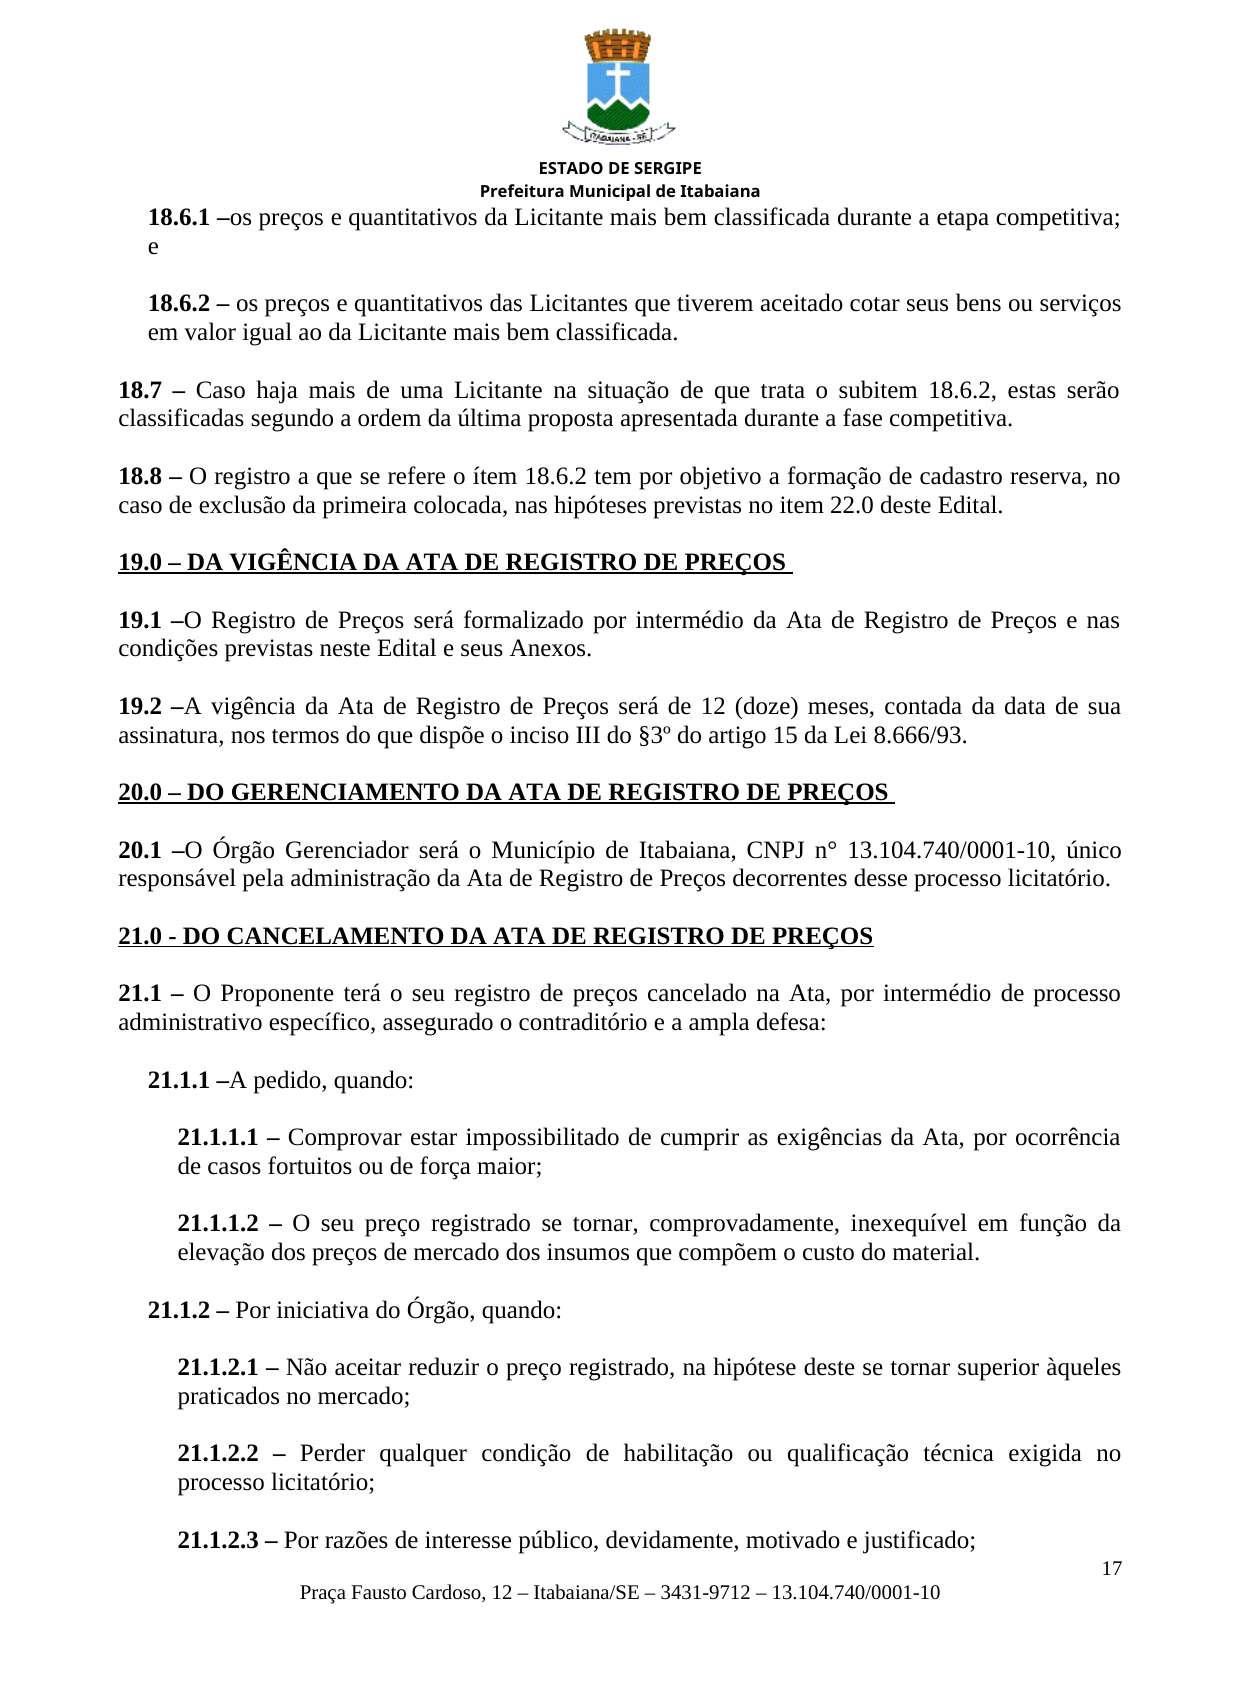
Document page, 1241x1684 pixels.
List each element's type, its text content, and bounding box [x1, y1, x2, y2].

text 18.8 – O registro a que se refere o ítem 18.6.2 tem por objetivo a formação de cadastro reserva, no caso de exclusão da primeira colocada, nas hipóteses previstas no item 22.0 deste Edital. [118, 461, 1122, 518]
text 21.1.2.2 – Perder qualquer condição de habilitação ou qualificação técnica exigida no processo licitatório; [177, 1438, 1122, 1496]
text 21.1.2 – Por iniciativa do Órgão, quando: [148, 1295, 1122, 1323]
text 21.1.1.1 – Comprovar estar impossibilitado de cumprir as exigências da Ata, por ocorrência de casos fortuitos ou de força maior; [177, 1122, 1122, 1180]
text 21.1 – O Proponente terá o seu registro de preços cancelado na Ata, por intermédio de processo administrativo específico, assegurado o contraditório e a ampla defesa: [118, 978, 1122, 1036]
text 21.1.2.3 – Por razões de interesse público, devidamente, motivado e justificado; [177, 1525, 1122, 1553]
text 21.0 - DO CANCELAMENTO DA ATA DE REGISTRO DE PREÇOS [118, 921, 1122, 950]
text 18.6.1 –os preços e quantitativos da Licitante mais bem classificada durante a etapa competitiva; e [148, 202, 1122, 260]
text 19.1 –O Registro de Preços será formalizado por intermédio da Ata de Registro de Preços e nas condições previstas neste Edital e seus Anexos. [118, 605, 1122, 662]
text 21.1.2.1 – Não aceitar reduzir o preço registrado, na hipótese deste se tornar superior àqueles praticados no mercado; [177, 1352, 1122, 1410]
text 19.0 – DA VIGÊNCIA DA ATA DE REGISTRO DE PREÇOS [118, 547, 1122, 576]
text 21.1.1.2 – O seu preço registrado se tornar, comprovadamente, inexequível em função da elevação dos preços de mercado dos insumos que compõem o custo do material. [177, 1208, 1122, 1266]
text 18.6.2 – os preços e quantitativos das Licitantes que tiverem aceitado cotar seus bens ou serviços em valor igual ao da Licitante mais bem classificada. [148, 288, 1122, 346]
text 21.1.1 –A pedido, quando: [148, 1065, 1122, 1093]
text 19.2 –A vigência da Ata de Registro de Preços será de 12 (doze) meses, contada da data de sua assinatura, nos termos do que dispõe o inciso III do §3º do artigo 15 da Lei 8.666/93. [118, 691, 1122, 748]
picture [556, 17, 684, 157]
text 20.1 –O Órgão Gerenciador será o Município de Itabaiana, CNPJ n° 13.104.740/0001-10, único responsável pela administração da Ata de Registro de Preços decorrentes desse processo licitatório. [118, 835, 1122, 892]
text 20.0 – DO GERENCIAMENTO DA ATA DE REGISTRO DE PREÇOS [118, 777, 1122, 806]
text 18.7 – Caso haja mais de uma Licitante na situação de que trata o subitem 18.6.2, estas serão classificadas segundo a ordem da última proposta apresentada durante a fase competitiva. [118, 375, 1122, 432]
